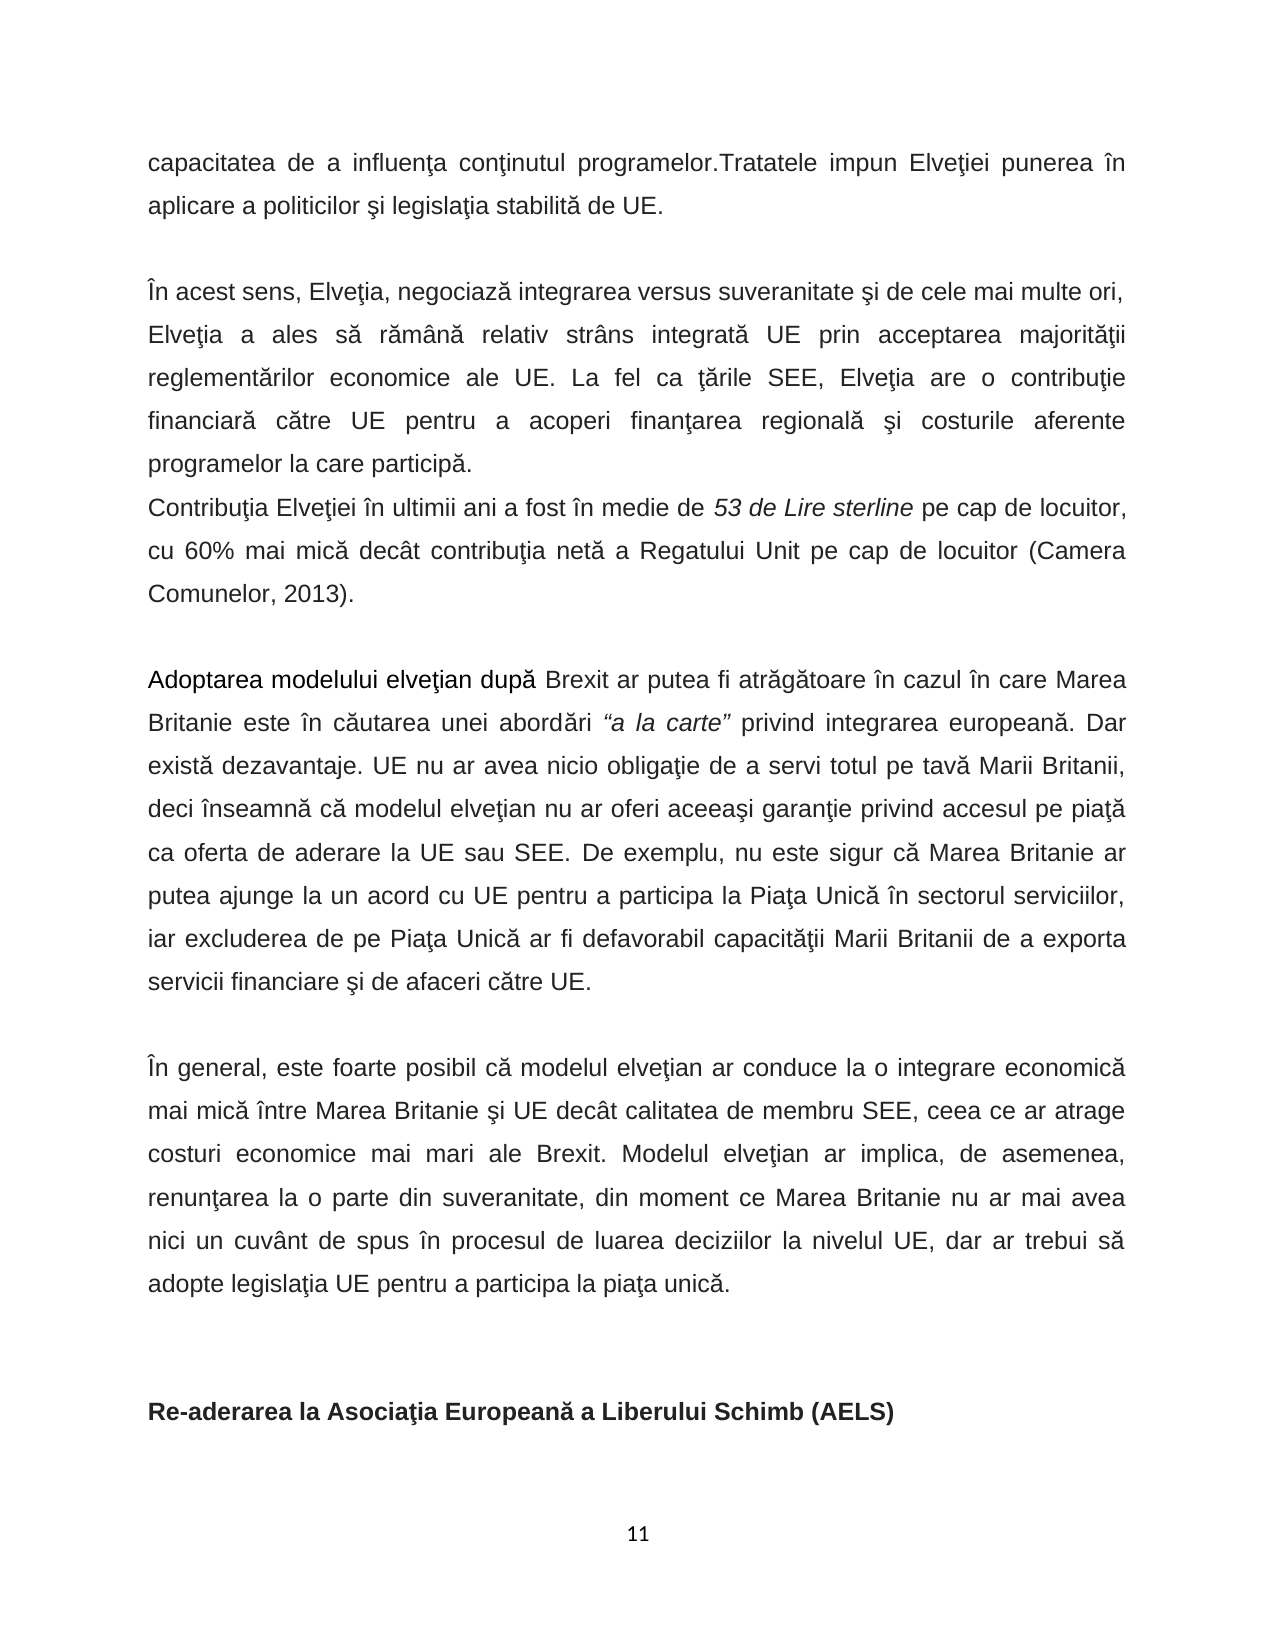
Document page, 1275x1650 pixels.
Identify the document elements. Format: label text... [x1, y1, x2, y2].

text În acest sens, Elveţia, negociază integrarea versus suveranitate şi de cele mai multe ori, [148, 277, 1127, 306]
text Re-aderarea la Asociaţia Europeană a Liberului Schimb (AELS) [148, 1397, 1127, 1426]
text În general, este foarte posibil că modelul elveţian ar conduce la o integrare economică mai mică între Marea Britanie şi UE decât calitatea de membru SEE, ceea ce ar atrage costuri economice mai mari ale Brexit. Modelul elveţian ar implica, de asemenea, renunţarea la o parte din suveranitate, din moment ce Marea Britanie nu ar mai avea nici un cuvânt de spus în procesul de luarea deciziilor la nivelul UE, dar ar trebui să adopte legislaţia UE pentru a participa la piaţa unică. [148, 1053, 1127, 1298]
text Contribuţia Elveţiei în ultimii ani a fost în medie de 53 de Lire sterline pe cap de locuitor, cu 60% mai mică decât contribuţia netă a Regatului Unit pe cap de locuitor (Camera Comunelor, 2013). [148, 493, 1127, 608]
text Adoptarea modelului elveţian după Brexit ar putea fi atrăgătoare în cazul în care Marea Britanie este în căutarea unei abordări “a la carte” privind integrarea europeană. Dar există dezavantaje. UE nu ar avea nicio obligaţie de a servi totul pe tavă Marii Britanii, deci înseamnă că modelul elveţian nu ar oferi aceeaşi garanţie privind accesul pe piaţă ca oferta de aderare la UE sau SEE. De exemplu, nu este sigur că Marea Britanie ar putea ajunge la un acord cu UE pentru a participa la Piaţa Unică în sectorul serviciilor, iar excluderea de pe Piaţa Unică ar fi defavorabil capacităţii Marii Britanii de a exporta servicii financiare şi de afaceri către UE. [148, 665, 1127, 996]
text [148, 148, 1127, 219]
text Elveţia a ales să rămână relativ strâns integrată UE prin acceptarea majorităţii reglementărilor economice ale UE. La fel ca ţările SEE, Elveţia are o contribuţie financiară către UE pentru a acoperi finanţarea regională şi costurile aferente programelor la care participă. [148, 320, 1127, 478]
